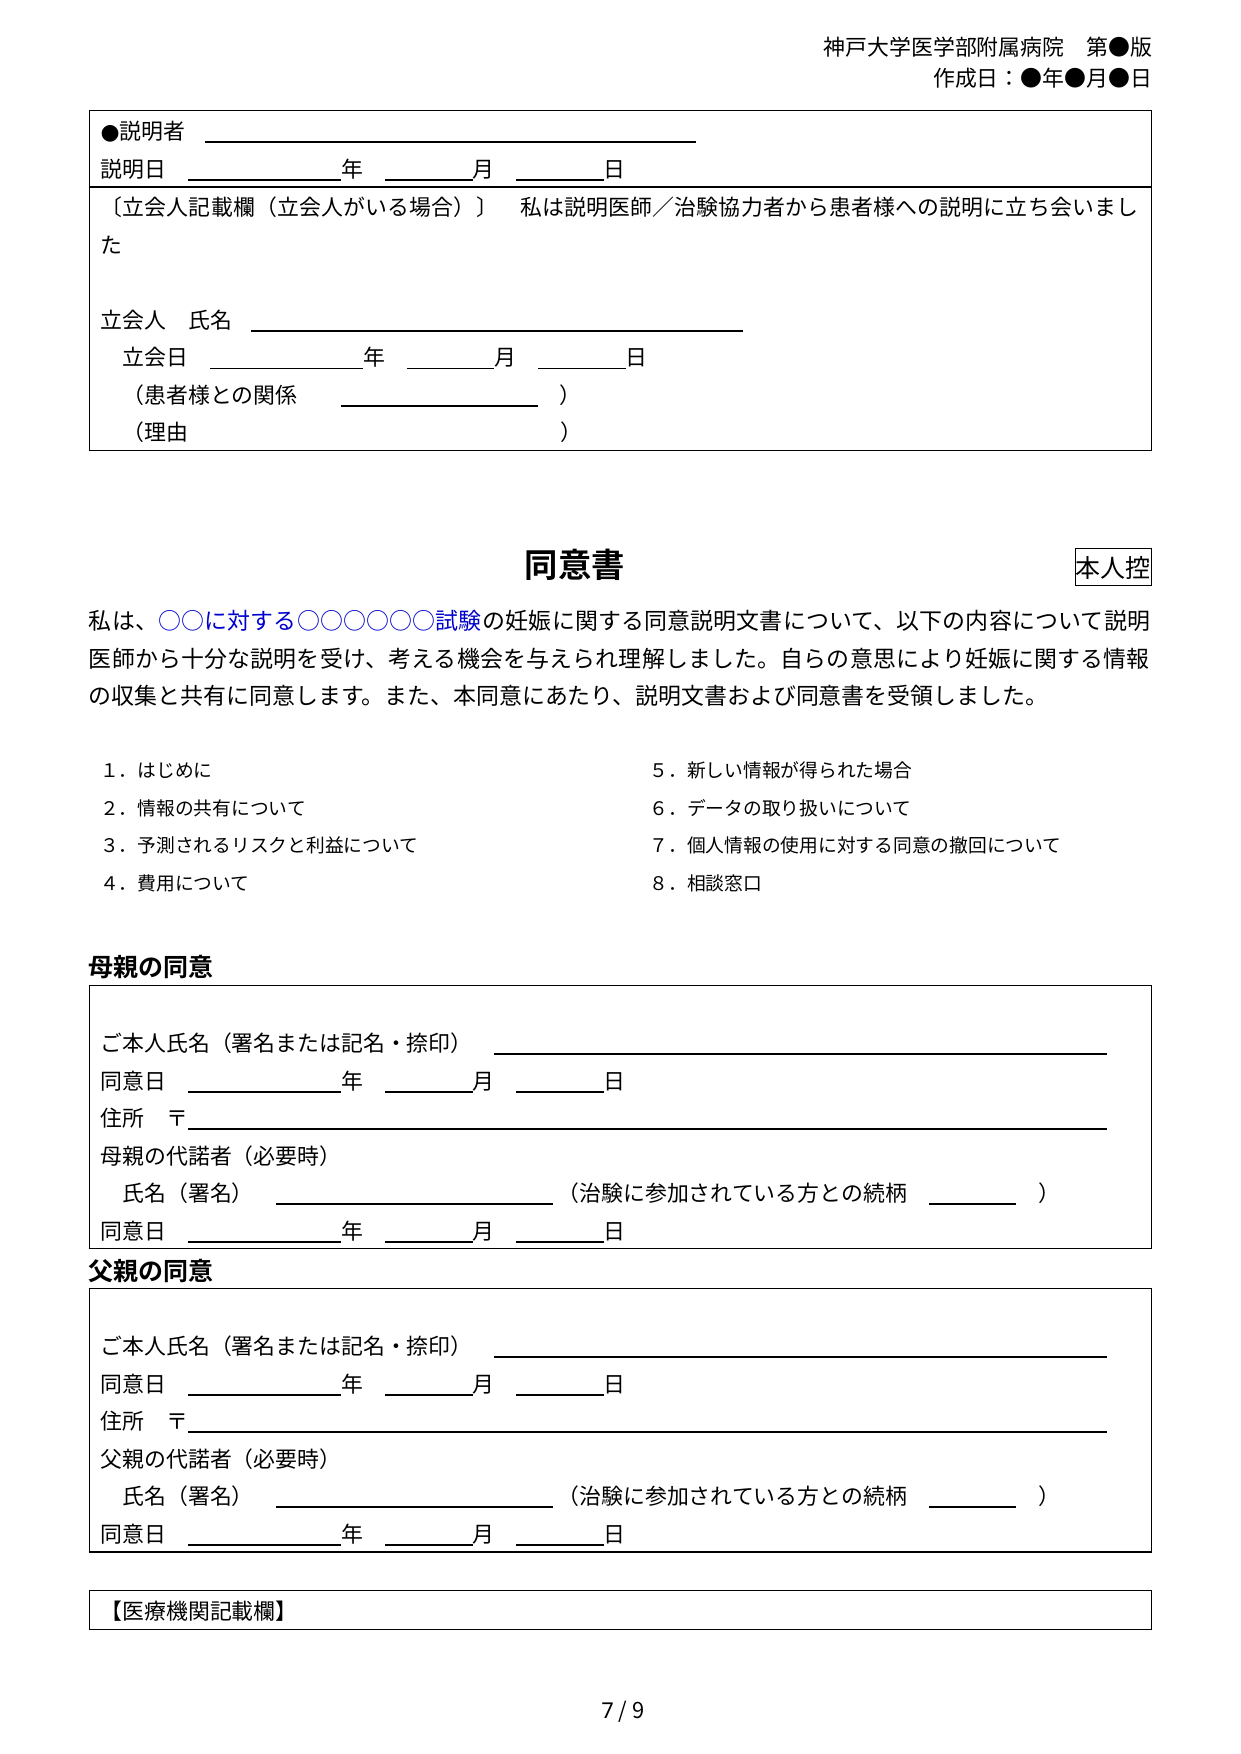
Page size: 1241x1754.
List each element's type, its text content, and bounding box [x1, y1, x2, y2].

table_header ５．新しい情報が得られた場合 ６．データの取り扱いについて ７．個人情報の使用に対する同意の撤回について ８．相談窓口 [638, 751, 1187, 908]
table_header １．はじめに ２．情報の共有について ３．予測されるリスクと利益について ４．費用について [89, 751, 638, 908]
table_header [90, 111, 1151, 186]
text 父親の同意 [89, 1250, 1152, 1288]
text 母親の同意 [89, 947, 1152, 985]
text 私は、○○に対する○○○○○○試験の妊娠に関する同意説明文書について、以下の内容について説明医師から十分な説明を受け、考える機会を与えられ理解しました。自らの意思により妊娠に関する情報の収集と共有に同意します。また、本同意にあたり、説明文書および同意書を受領しました。 [89, 601, 1152, 713]
table_cell 〔立会人記載欄（立会人がいる場合）〕 私は説明医師／治験協力者から患者様への説明に立ち会いました 立会人 氏名 立会日 年 月 日 （患者様との関係 ） （理由 ） [90, 188, 1151, 450]
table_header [90, 1591, 1151, 1628]
text 同意書 本人控 [89, 526, 1152, 601]
table_header ご本人氏名（署名または記名・捺印） 同意日 年 月 日 住所 〒 父親の代諾者（必要時） 氏名（署名） （治験に参加されている方との続柄 ） 同意日 年 月 日 [90, 1289, 1151, 1551]
table_header ご本人氏名（署名または記名・捺印） 同意日 年 月 日 住所 〒 母親の代諾者（必要時） 氏名（署名） （治験に参加されている方との続柄 ） 同意日 年 月 日 [90, 986, 1151, 1248]
